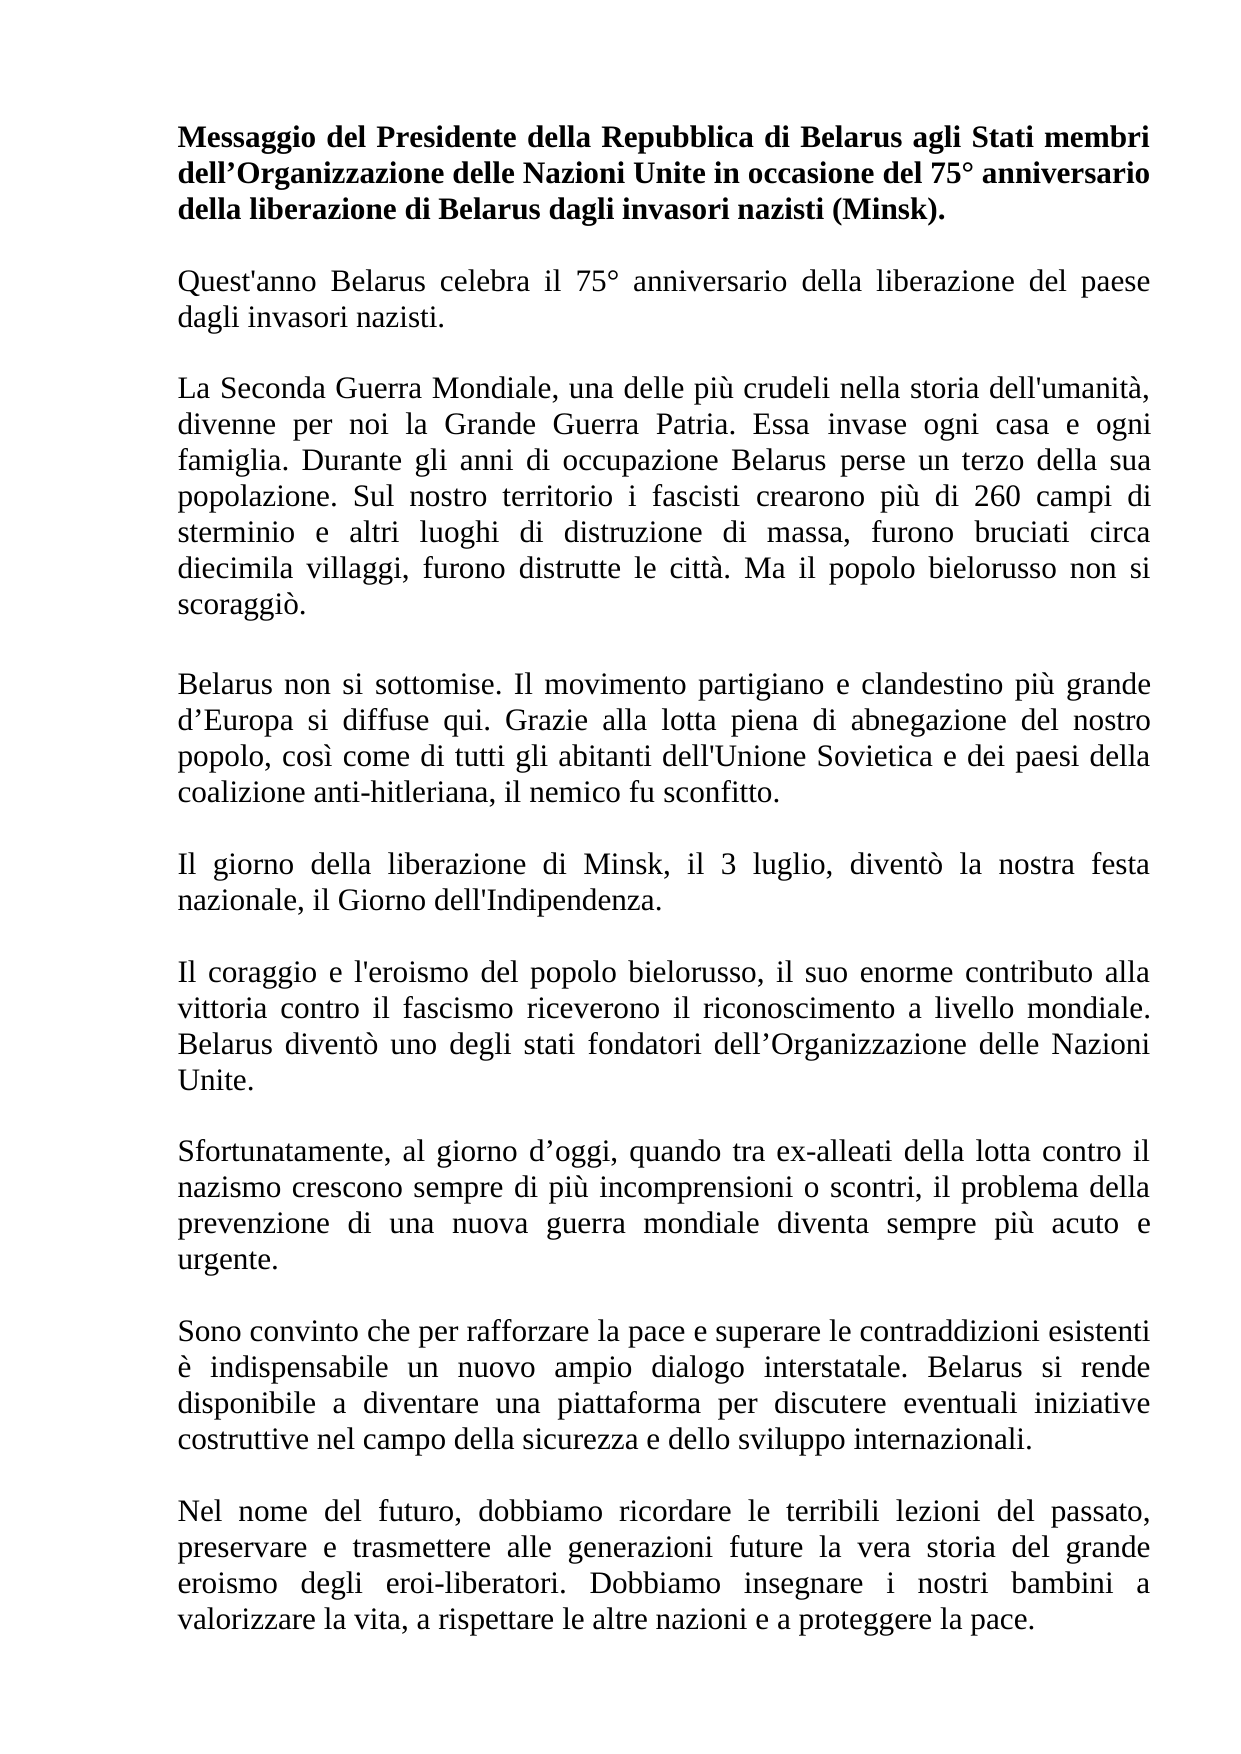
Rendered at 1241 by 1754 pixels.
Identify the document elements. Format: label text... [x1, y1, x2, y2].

text Il coraggio e l'eroismo del popolo bielorusso, il suo enorme contributo alla vittoria contro il fascismo riceverono il riconoscimento a livello mondiale. Belarus diventò uno degli stati fondatori dell’Organizzazione delle Nazioni Unite. [177, 953, 1152, 1097]
text La Seconda Guerra Mondiale, una delle più crudeli nella storia dell'umanità, divenne per noi la Grande Guerra Patria. Essa invase ogni casa e ogni famiglia. Durante gli anni di occupazione Belarus perse un terzo della sua popolazione. Sul nostro territorio i fascisti crearono più di 260 campi di sterminio e altri luoghi di distruzione di massa, furono bruciati circa diecimila villaggi, furono distrutte le città. Ma il popolo bielorusso non si scoraggiò. [177, 370, 1152, 621]
text Belarus non si sottomise. Il movimento partigiano e clandestino più grande d’Europa si diffuse qui. Grazie alla lotta piena di abnegazione del nostro popolo, così come di tutti gli abitanti dell'Unione Sovietica e dei paesi della coalizione anti-hitleriana, il nemico fu sconfitto. [177, 666, 1152, 809]
text Il giorno della liberazione di Minsk, il 3 luglio, diventò la nostra festa nazionale, il Giorno dell'Indipendenza. [177, 845, 1152, 917]
text Sfortunatamente, al giorno d’oggi, quando tra ex-alleati della lotta contro il nazismo crescono sempre di più incomprensioni o scontri, il problema della prevenzione di una nuova guerra mondiale diventa sempre più acuto e urgente. [177, 1133, 1152, 1276]
text Messaggio del Presidente della Repubblica di Belarus agli Stati membri dell’Organizzazione delle Nazioni Unite in occasione del 75° anniversario della liberazione di Belarus dagli invasori nazisti (Minsk). [177, 118, 1152, 226]
text Quest'anno Belarus celebra il 75° anniversario della liberazione del paese dagli invasori nazisti. [177, 262, 1152, 334]
text Sono convinto che per rafforzare la pace e superare le contraddizioni esistenti è indispensabile un nuovo ampio dialogo interstatale. Belarus si rende disponibile a diventare una piattaforma per discutere eventuali iniziative costruttive nel campo della sicurezza e dello sviluppo internazionali. [177, 1312, 1152, 1456]
text Nel nome del futuro, dobbiamo ricordare le terribili lezioni del passato, preservare e trasmettere alle generazioni future la vera storia del grande eroismo degli eroi-liberatori. Dobbiamo insegnare i nostri bambini a valorizzare la vita, a rispettare le altre nazioni e a proteggere la pace. [177, 1492, 1152, 1636]
